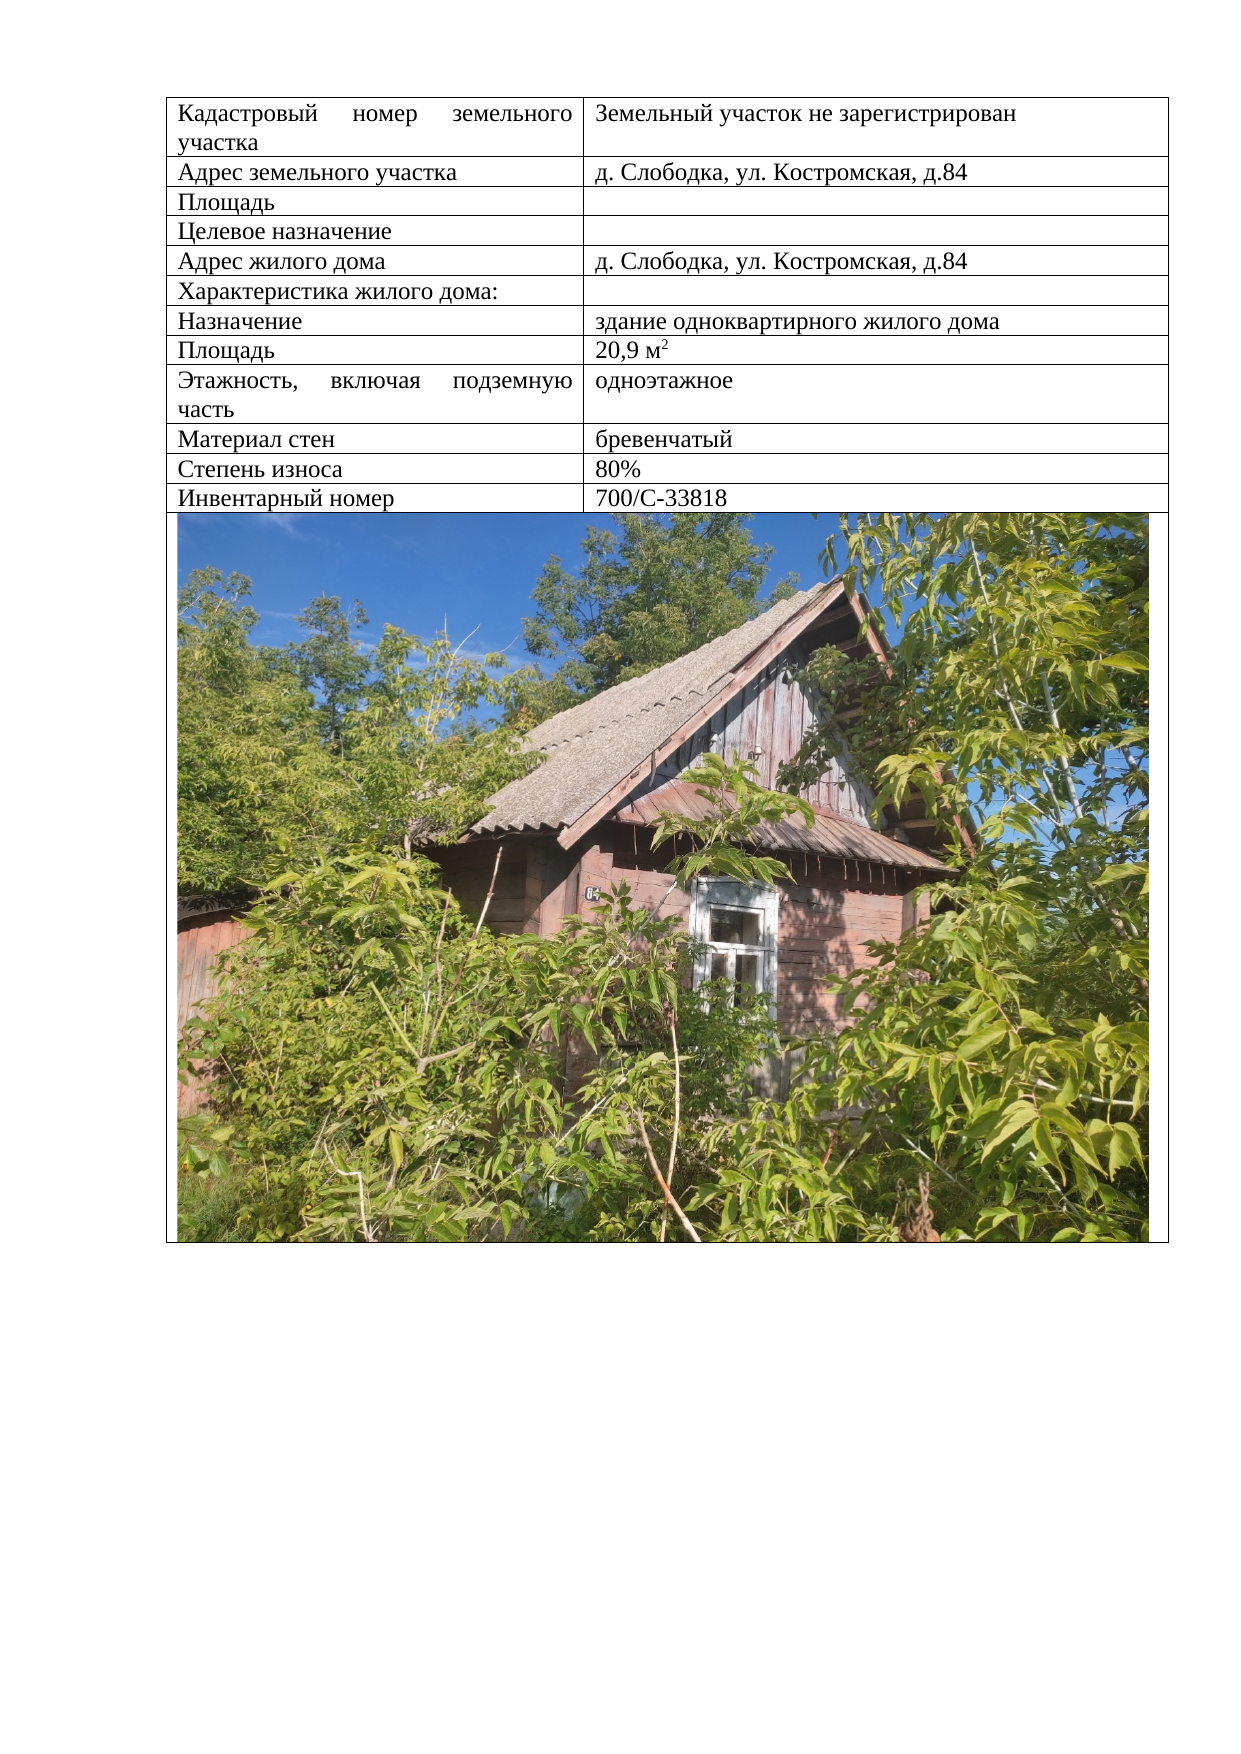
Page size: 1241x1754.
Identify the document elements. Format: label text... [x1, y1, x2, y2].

table_cell [584, 276, 1168, 305]
table_cell Назначение [167, 306, 583, 334]
table_cell Целевое назначение [167, 216, 583, 245]
table_cell Характеристика жилого дома: [167, 276, 583, 305]
table_cell Степень износа [167, 454, 583, 482]
table_cell [584, 187, 1168, 215]
table_cell Адрес земельного участка [167, 157, 583, 186]
table_cell Площадь [167, 187, 583, 215]
table_cell здание одноквартирного жилого дома [584, 306, 1168, 334]
table_cell Материал стен [167, 424, 583, 453]
table_cell [167, 513, 177, 1242]
table_cell 700/С-33818 [584, 484, 1168, 512]
table_cell 20,9 м2 [584, 336, 1168, 364]
table_cell [584, 216, 1168, 245]
table_cell Этажность, включая подземную часть [167, 365, 583, 423]
table_cell Площадь [167, 336, 583, 364]
table_cell Инвентарный номер [167, 484, 583, 512]
table_cell одноэтажное [584, 365, 1168, 423]
table_cell Адрес жилого дома [167, 246, 583, 275]
picture [177, 513, 1149, 1242]
table_cell д. Слободка, ул. Костромская, д.84 [584, 157, 1168, 186]
table_cell бревенчатый [584, 424, 1168, 453]
table_cell [1149, 513, 1168, 1242]
table_header Кадастровый номер земельного участка [167, 98, 583, 156]
table_cell 80% [584, 454, 1168, 482]
table_header Земельный участок не зарегистрирован [584, 98, 1168, 156]
table_cell д. Слободка, ул. Костромская, д.84 [584, 246, 1168, 275]
